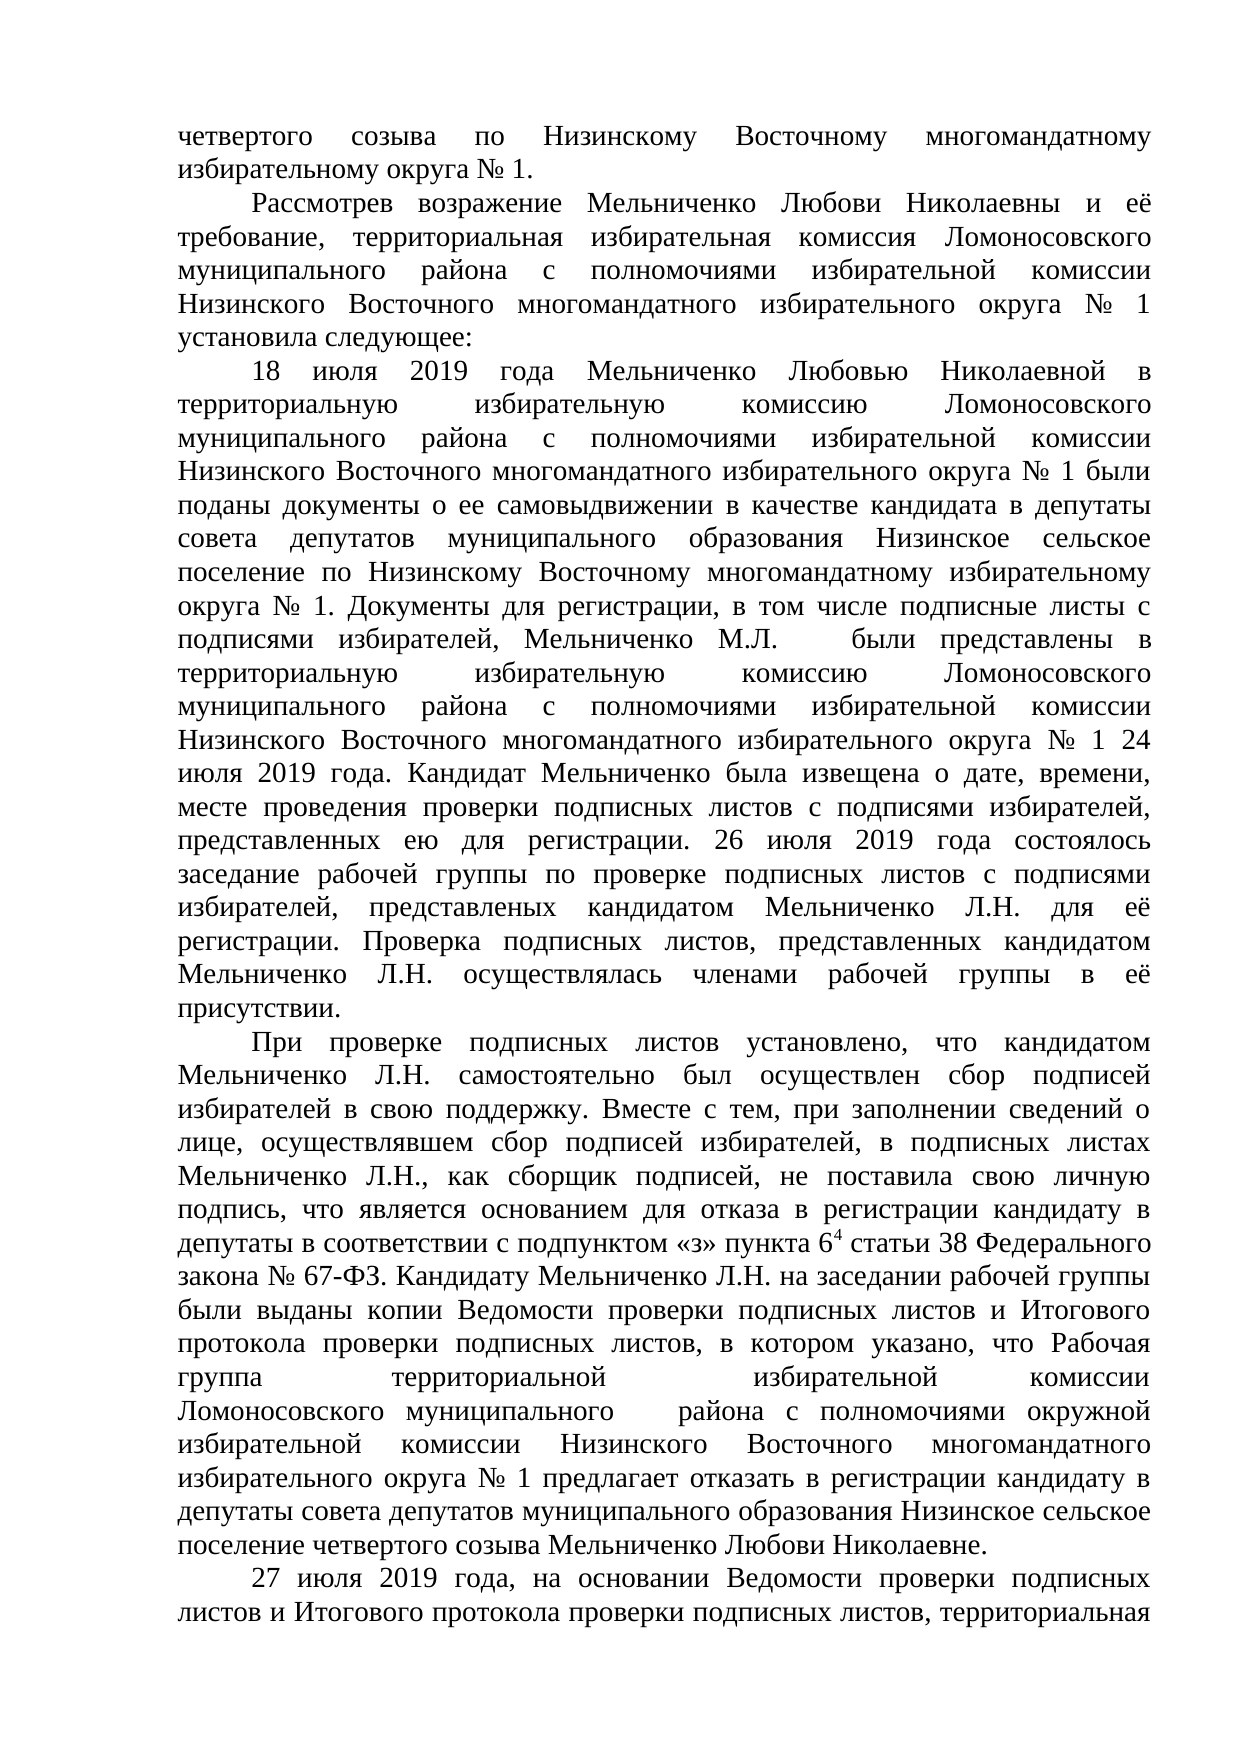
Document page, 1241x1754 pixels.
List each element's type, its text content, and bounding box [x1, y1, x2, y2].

title Рассмотрев возражение Мельниченко Любови Николаевны и её требование, территориальная избирательная комиссия Ломоносовского муниципального района с полномочиями избирательной комиссии Низинского Восточного многомандатного избирательного округа № 1 установила следующее: [177, 185, 1152, 353]
title При проверке подписных листов установлено, что кандидатом Мельниченко Л.Н. самостоятельно был осуществлен сбор подписей избирателей в свою поддержку. Вместе с тем, при заполнении сведений о лице, осуществлявшем сбор подписей избирателей, в подписных листах Мельниченко Л.Н., как сборщик подписей, не поставила свою личную подпись, что является основанием для отказа в регистрации кандидату в депутаты в соответствии с подпунктом «з» пункта 64 статьи 38 Федерального закона № 67-ФЗ. Кандидату Мельниченко Л.Н. на заседании рабочей группы были выданы копии Ведомости проверки подписных листов и Итогового протокола проверки подписных листов, в котором указано, что Рабочая группа территориальной избирательной комиссии Ломоносовского муниципального района с полномочиями окружной избирательной комиссии Низинского Восточного многомандатного избирательного округа № 1 предлагает отказать в регистрации кандидату в депутаты совета депутатов муниципального образования Низинское сельское поселение четвертого созыва Мельниченко Любови Николаевне. [177, 1024, 1152, 1560]
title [177, 1560, 1152, 1627]
title 18 июля 2019 года Мельниченко Любовью Николаевной в территориальную избирательную комиссию Ломоносовского муниципального района с полномочиями избирательной комиссии Низинского Восточного многомандатного избирательного округа № 1 были поданы документы о ее самовыдвижении в качестве кандидата в депутаты совета депутатов муниципального образования Низинское сельское поселение по Низинскому Восточному многомандатному избирательному округа № 1. Документы для регистрации, в том числе подписные листы с подписями избирателей, Мельниченко М.Л. были представлены в территориальную избирательную комиссию Ломоносовского муниципального района с полномочиями избирательной комиссии Низинского Восточного многомандатного избирательного округа № 1 24 июля 2019 года. Кандидат Мельниченко была извещена о дате, времени, месте проведения проверки подписных листов с подписями избирателей, представленных ею для регистрации. 26 июля 2019 года состоялось заседание рабочей группы по проверке подписных листов с подписями избирателей, представленых кандидатом Мельниченко Л.Н. для её регистрации. Проверка подписных листов, представленных кандидатом Мельниченко Л.Н. осуществлялась членами рабочей группы в её присутствии. [177, 353, 1152, 1024]
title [177, 118, 1152, 185]
